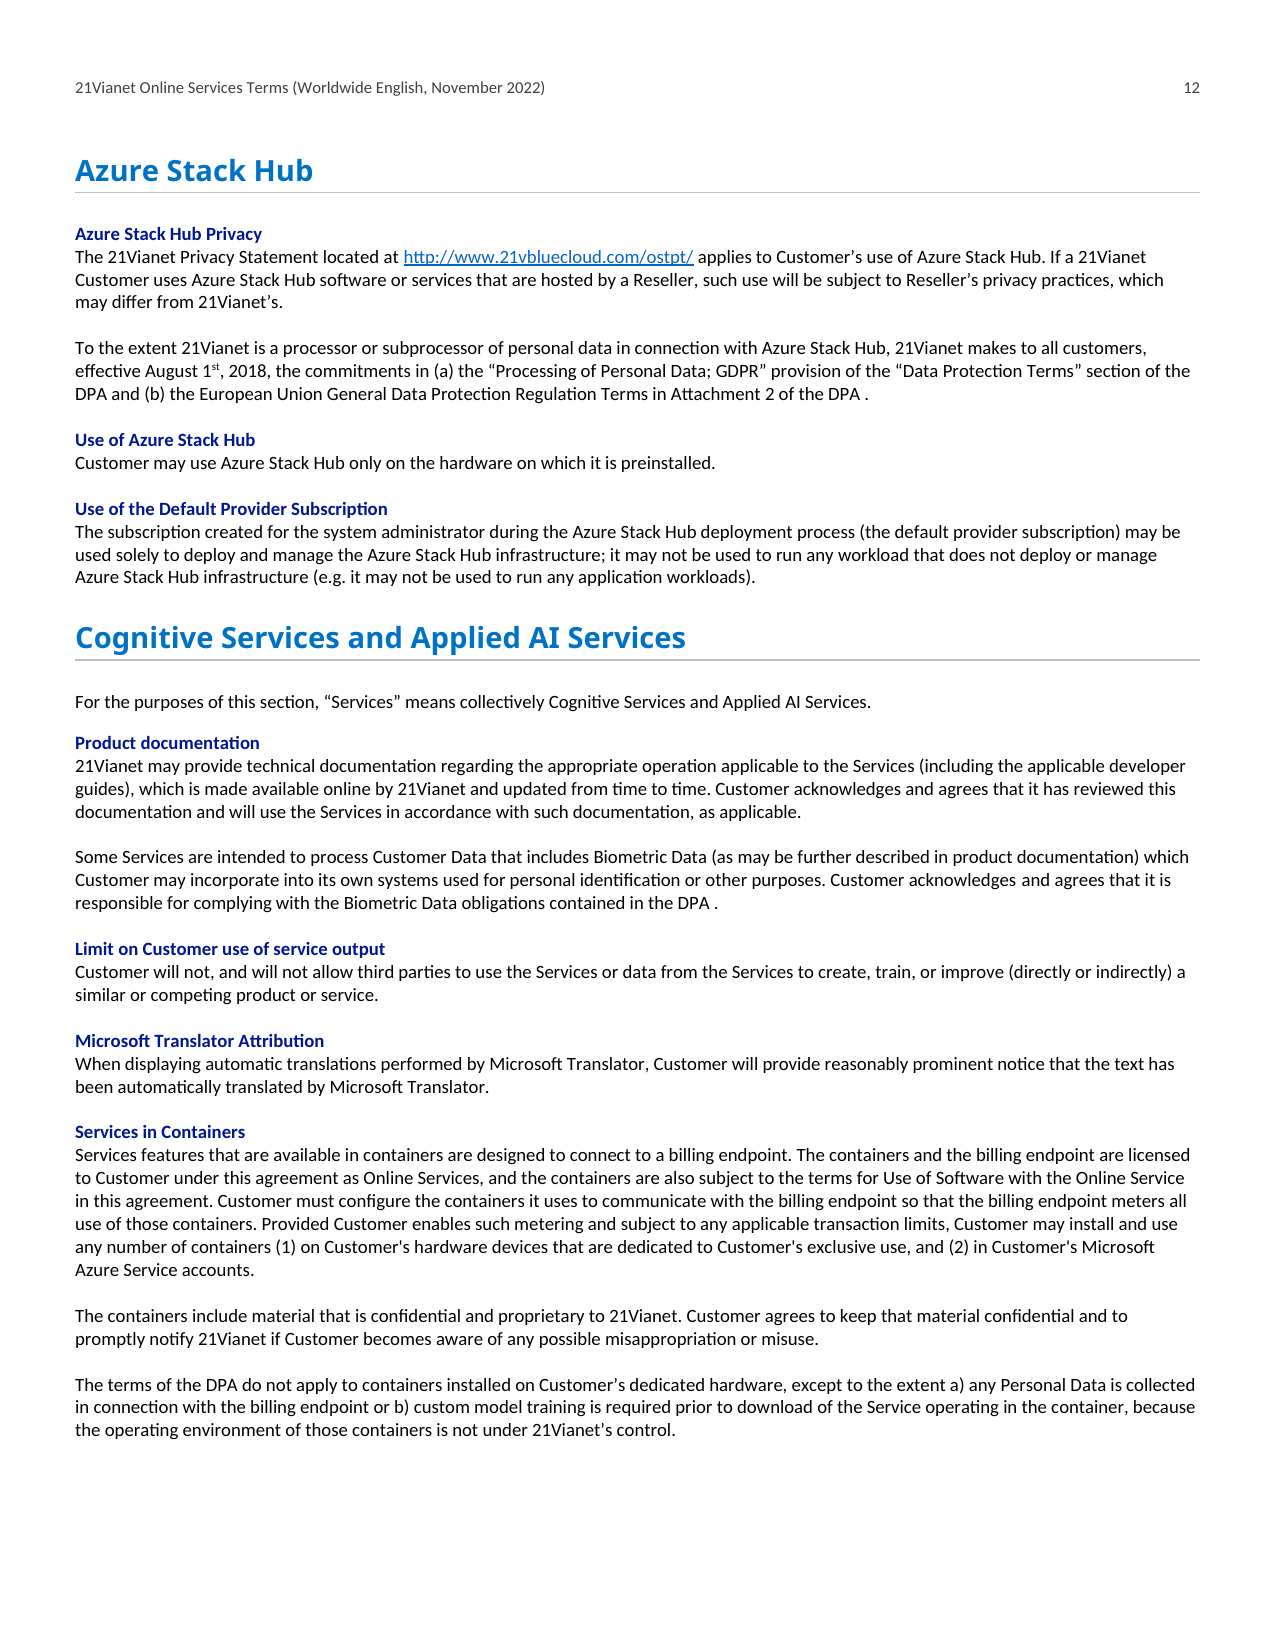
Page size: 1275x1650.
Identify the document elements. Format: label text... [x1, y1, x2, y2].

list The subscription created for the system administrator during the Azure Stack Hub deployment process (the default provider subscription) may be used solely to deploy and manage the Azure Stack Hub infrastructure; it may not be used to run any workload that does not deploy or manage Azure Stack Hub infrastructure (e.g. it may not be used to run any application workloads). [75, 520, 1200, 589]
list To the extent 21Vianet is a processor or subprocessor of personal data in connection with Azure Stack Hub, 21Vianet makes to all customers, effective August 1st, 2018, the commitments in (a) the “Processing of Personal Data; GDPR” provision of the “Data Protection Terms” section of the DPA and (b) the European Union General Data Protection Regulation Terms in Attachment 2 of the DPA . [75, 337, 1200, 405]
text The containers include material that is confidential and proprietary to 21Vianet. Customer agrees to keep that material confidential and to promptly notify 21Vianet if Customer becomes aware of any possible misappropriation or misuse. [75, 1304, 1200, 1350]
list Customer may use Azure Stack Hub only on the hardware on which it is preinstalled. [75, 451, 1200, 474]
list The 21Vianet Privacy Statement located at http://www.21vbluecloud.com/ostpt/ applies to Customer’s use of Azure Stack Hub. If a 21Vianet Customer uses Azure Stack Hub software or services that are hosted by a Reseller, such use will be subject to Reseller’s privacy practices, which may differ from 21Vianet’s. [75, 245, 1200, 314]
subtitle Use of Azure Stack Hub [75, 428, 1200, 451]
subtitle Product documentation [75, 731, 1200, 754]
subtitle Azure Stack Hub [75, 150, 1200, 192]
subtitle Azure Stack Hub Privacy [75, 222, 1200, 245]
list 21Vianet may provide technical documentation regarding the appropriate operation applicable to the Services (including the applicable developer guides), which is made available online by 21Vianet and updated from time to time. Customer acknowledges and agrees that it has reviewed this documentation and will use the Services in accordance with such documentation, as applicable. [75, 754, 1200, 823]
list Customer will not, and will not allow third parties to use the Services or data from the Services to create, train, or improve (directly or indirectly) a similar or competing product or service. [75, 960, 1200, 1006]
list When displaying automatic translations performed by Microsoft Translator, Customer will provide reasonably prominent notice that the text has been automatically translated by Microsoft Translator. [75, 1052, 1200, 1098]
text Services features that are available in containers are designed to connect to a billing endpoint. The containers and the billing endpoint are licensed to Customer under this agreement as Online Services, and the containers are also subject to the terms for Use of Software with the Online Service in this agreement. Customer must configure the containers it uses to communicate with the billing endpoint so that the billing endpoint meters all use of those containers. Provided Customer enables such metering and subject to any applicable transaction limits, Customer may install and use any number of containers (1) on Customer's hardware devices that are dedicated to Customer's exclusive use, and (2) in Customer's Microsoft Azure Service accounts. [75, 1144, 1200, 1281]
text For the purposes of this section, “Services” means collectively Cognitive Services and Applied AI Services. [75, 690, 1200, 713]
text Services in Containers [75, 1121, 1200, 1144]
subtitle Microsoft Translator Attribution [75, 1029, 1200, 1052]
text The terms of the DPA do not apply to containers installed on Customer’s dedicated hardware, except to the extent a) any Personal Data is collected in connection with the billing endpoint or b) custom model training is required prior to download of the Service operating in the container, because the operating environment of those containers is not under 21Vianet’s control. [75, 1373, 1200, 1442]
subtitle Use of the Default Provider Subscription [75, 497, 1200, 520]
subtitle Cognitive Services and Applied AI Services [75, 618, 1200, 659]
list Some Services are intended to process Customer Data that includes Biometric Data (as may be further described in product documentation) which Customer may incorporate into its own systems used for personal identification or other purposes. Customer acknowledges and agrees that it is responsible for complying with the Biometric Data obligations contained in the DPA . [75, 846, 1200, 914]
subtitle Limit on Customer use of service output [75, 937, 1200, 960]
